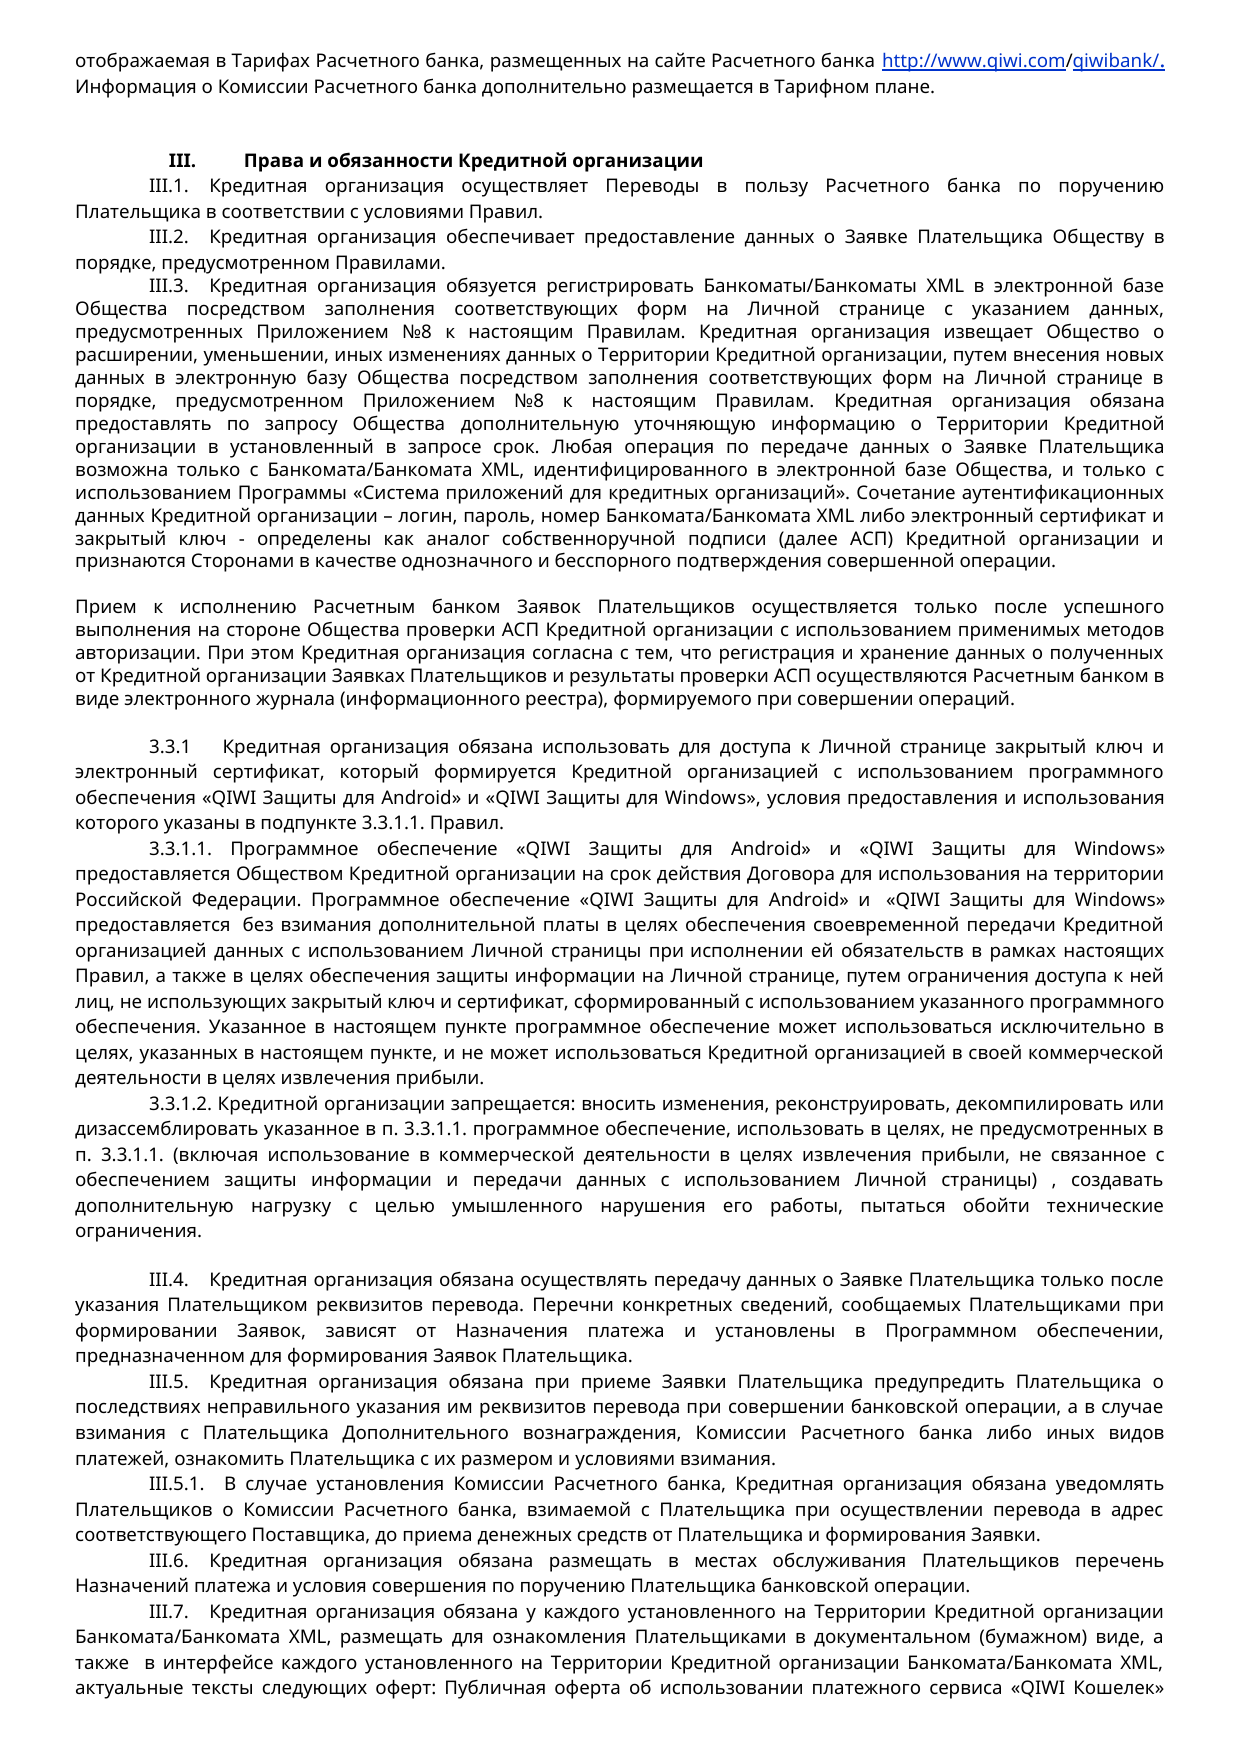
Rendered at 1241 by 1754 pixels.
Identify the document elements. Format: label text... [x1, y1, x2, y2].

list Кредитная организация осуществляет Переводы в пользу Расчетного банка по поручению Плательщика в соответствии с условиями Правил. [75, 172, 1165, 223]
text Прием к исполнению Расчетным банком Заявок Плательщиков осуществляется только после успешного выполнения на стороне Общества проверки АСП Кредитной организации с использованием применимых методов авторизации. При этом Кредитная организация согласна с тем, что регистрация и хранение данных о полученных от Кредитной организации Заявках Плательщиков и результаты проверки АСП осуществляются Расчетным банком в виде электронного журнала (информационного реестра), формируемого при совершении операций. [75, 595, 1165, 710]
list Кредитная организация обязана использовать для доступа к Личной странице закрытый ключ и электронный сертификат, который формируется Кредитной организацией с использованием программного обеспечения «QIWI Защиты для Android» и «QIWI Защиты для Windows», условия предоставления и использования которого указаны в подпункте 3.3.1.1. Правил. [75, 733, 1165, 835]
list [75, 1598, 1165, 1700]
list В случае установления Комиссии Расчетного банка, Кредитная организация обязана уведомлять Плательщиков о Комиссии Расчетного банка, взимаемой с Плательщика при осуществлении перевода в адрес соответствующего Поставщика, до приема денежных средств от Плательщика и формирования Заявки. [75, 1470, 1165, 1547]
list Кредитная организация обеспечивает предоставление данных о Заявке Плательщика Обществу в порядке, предусмотренном Правилами. [75, 223, 1165, 274]
list Кредитная организация обязана при приеме Заявки Плательщика предупредить Плательщика о последствиях неправильного указания им реквизитов перевода при совершении банковской операции, а в случае взимания с Плательщика Дополнительного вознаграждения, Комиссии Расчетного банка либо иных видов платежей, ознакомить Плательщика с их размером и условиями взимания. [75, 1368, 1165, 1470]
text 3.3.1.2. Кредитной организации запрещается: вносить изменения, реконструировать, декомпилировать или дизассемблировать указанное в п. 3.3.1.1. программное обеспечение, использовать в целях, не предусмотренных в п. 3.3.1.1. (включая использование в коммерческой деятельности в целях извлечения прибыли, не связанное с обеспечением защиты информации и передачи данных с использованием Личной страницы) , создавать дополнительную нагрузку с целью умышленного нарушения его работы, пытаться обойти технические ограничения. [75, 1090, 1165, 1243]
list Права и обязанности Кредитной организации [169, 149, 1165, 172]
text 3.3.1.1. Программное обеспечение «QIWI Защиты для Android» и «QIWI Защиты для Windows» предоставляется Обществом Кредитной организации на срок действия Договора для использования на территории Российской Федерации. Программное обеспечение «QIWI Защиты для Android» и «QIWI Защиты для Windows» предоставляется без взимания дополнительной платы в целях обеспечения своевременной передачи Кредитной организацией данных с использованием Личной страницы при исполнении ей обязательств в рамках настоящих Правил, а также в целях обеспечения защиты информации на Личной странице, путем ограничения доступа к ней лиц, не использующих закрытый ключ и сертификат, сформированный с использованием указанного программного обеспечения. Указанное в настоящем пункте программное обеспечение может использоваться исключительно в целях, указанных в настоящем пункте, и не может использоваться Кредитной организацией в своей коммерческой деятельности в целях извлечения прибыли. [75, 835, 1165, 1090]
list Кредитная организация обязана размещать в местах обслуживания Плательщиков перечень Назначений платежа и условия совершения по поручению Плательщика банковской операции. [75, 1547, 1165, 1598]
list Кредитная организация обязуется регистрировать Банкоматы/Банкоматы XML в электронной базе Общества посредством заполнения соответствующих форм на Личной странице с указанием данных, предусмотренных Приложением №8 к настоящим Правилам. Кредитная организация извещает Общество о расширении, уменьшении, иных изменениях данных о Территории Кредитной организации, путем внесения новых данных в электронную базу Общества посредством заполнения соответствующих форм на Личной странице в порядке, предусмотренном Приложением №8 к настоящим Правилам. Кредитная организация обязана предоставлять по запросу Общества дополнительную уточняющую информацию о Территории Кредитной организации в установленный в запросе срок. Любая операция по передаче данных о Заявке Плательщика возможна только с Банкомата/Банкомата XML, идентифицированного в электронной базе Общества, и только с использованием Программы «Система приложений для кредитных организаций». Сочетание аутентификационных данных Кредитной организации – логин, пароль, номер Банкомата/Банкомата XML либо электронный сертификат и закрытый ключ - определены как аналог собственноручной подписи (далее АСП) Кредитной организации и признаются Сторонами в качестве однозначного и бесспорного подтверждения совершенной операции. [75, 274, 1165, 572]
list Кредитная организация обязана осуществлять передачу данных о Заявке Плательщика только после указания Плательщиком реквизитов перевода. Перечни конкретных сведений, сообщаемых Плательщиками при формировании Заявок, зависят от Назначения платежа и установлены в Программном обеспечении, предназначенном для формирования Заявок Плательщика. [75, 1266, 1165, 1368]
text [75, 44, 1165, 98]
